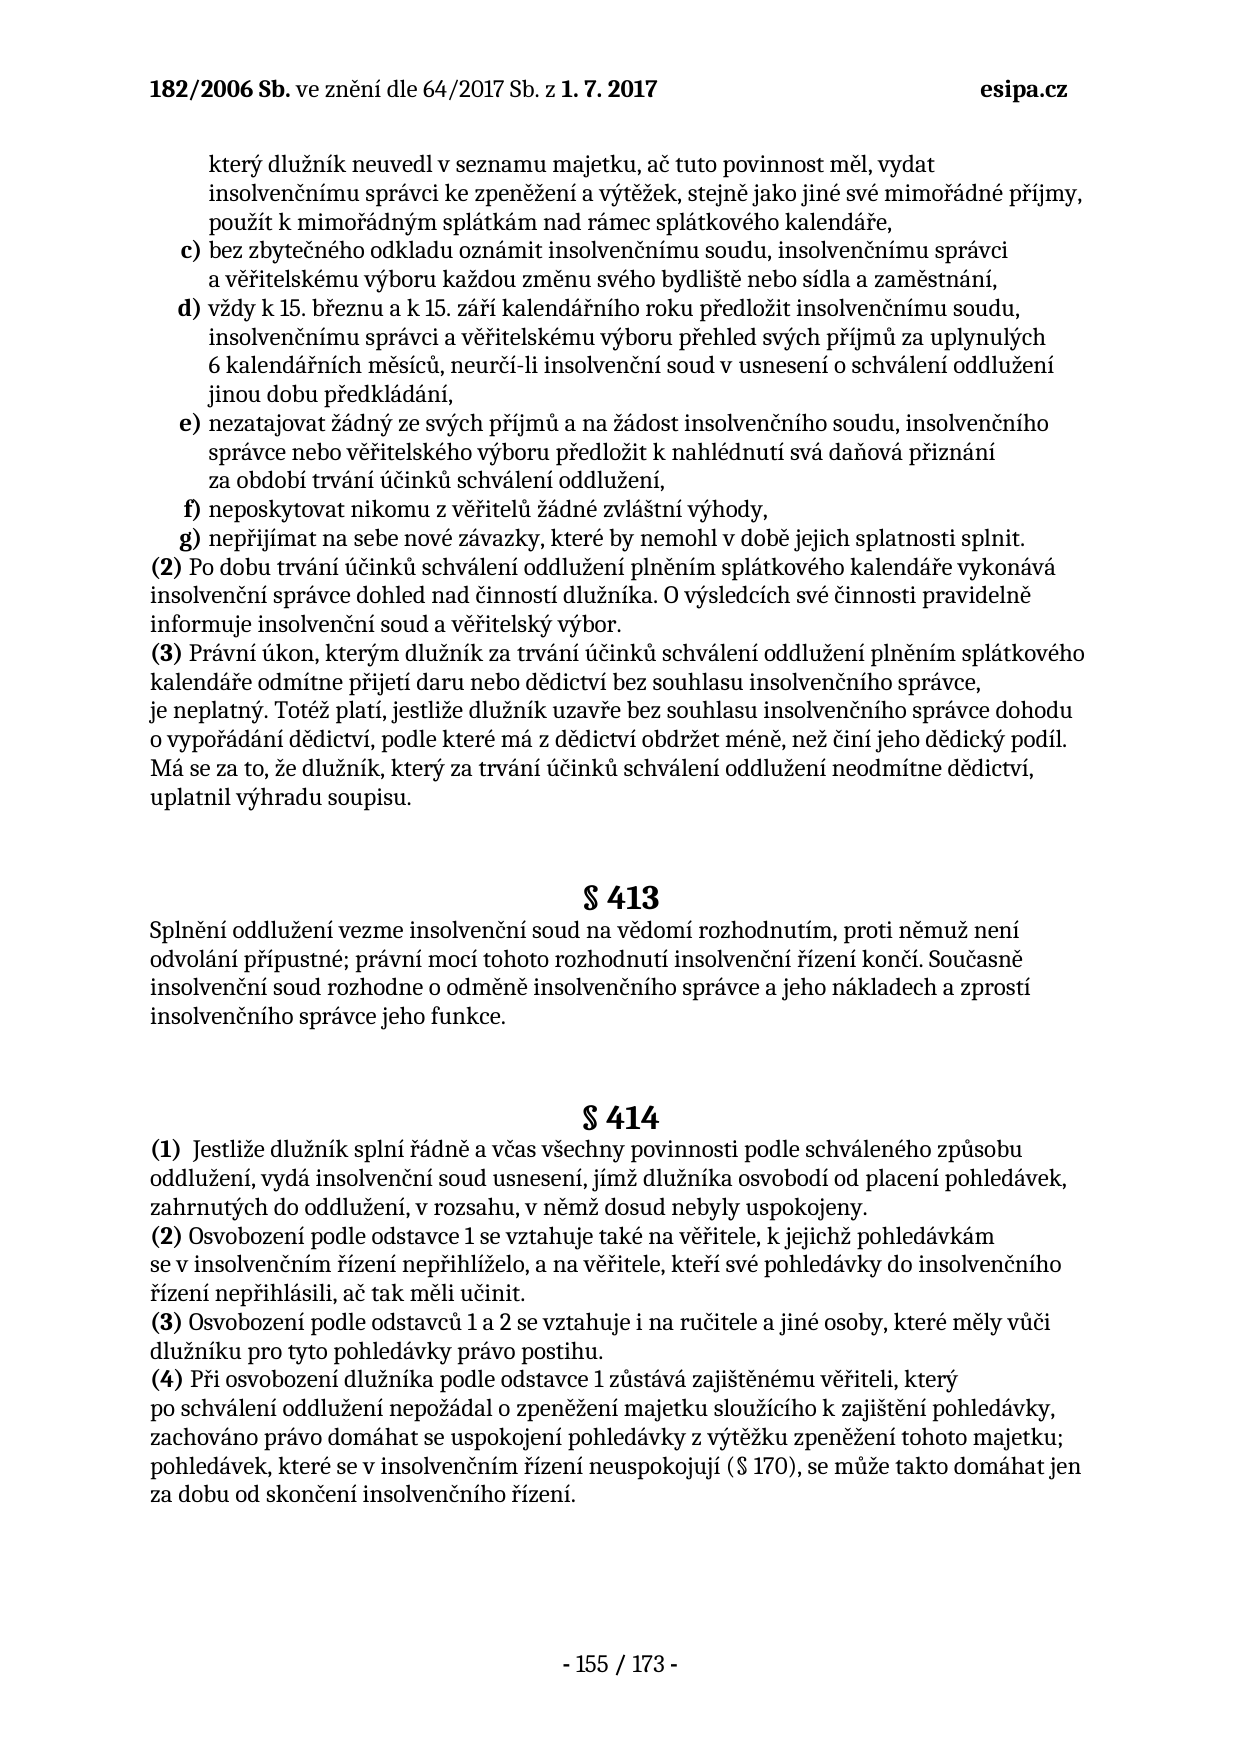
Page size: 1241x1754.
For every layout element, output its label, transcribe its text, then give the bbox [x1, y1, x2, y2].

text f) neposkytovat nikomu z věřitelů žádné zvláštní výhody, [150, 495, 1090, 524]
text d) vždy k 15. březnu a k 15. září kalendářního roku předložit insolvenčnímu soudu, insolvenčnímu správci a věřitelskému výboru přehled svých příjmů za uplynulých 6 kalendářních měsíců, neurčí-li insolvenční soud v usnesení o schválení oddlužení jinou dobu předkládání, [150, 294, 1090, 409]
subtitle § 413 [150, 884, 1090, 916]
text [150, 150, 1090, 236]
text (2) Osvobození podle odstavce 1 se vztahuje také na věřitele, k jejichž pohledávkám se v insolvenčním řízení nepřihlíželo, a na věřitele, kteří své pohledávky do insolvenčního řízení nepřihlásili, ač tak měli učinit. [150, 1222, 1090, 1308]
text e) nezatajovat žádný ze svých příjmů a na žádost insolvenčního soudu, insolvenčního správce nebo věřitelského výboru předložit k nahlédnutí svá daňová přiznání za období trvání účinků schválení oddlužení, [150, 409, 1090, 495]
text (3) Právní úkon, kterým dlužník za trvání účinků schválení oddlužení plněním splátkového kalendáře odmítne přijetí daru nebo dědictví bez souhlasu insolvenčního správce, je neplatný. Totéž platí, jestliže dlužník uzavře bez souhlasu insolvenčního správce dohodu o vypořádání dědictví, podle které má z dědictví obdržet méně, než činí jeho dědický podíl. Má se za to, že dlužník, který za trvání účinků schválení oddlužení neodmítne dědictví, uplatnil výhradu soupisu. [150, 639, 1090, 811]
text (2) Po dobu trvání účinků schválení oddlužení plněním splátkového kalendáře vykonává insolvenční správce dohled nad činností dlužníka. O výsledcích své činnosti pravidelně informuje insolvenční soud a věřitelský výbor. [150, 552, 1090, 639]
text (1) Jestliže dlužník splní řádně a včas všechny povinnosti podle schváleného způsobu oddlužení, vydá insolvenční soud usnesení, jímž dlužníka osvobodí od placení pohledávek, zahrnutých do oddlužení, v rozsahu, v němž dosud nebyly uspokojeny. [150, 1135, 1090, 1222]
text (4) Při osvobození dlužníka podle odstavce 1 zůstává zajištěnému věřiteli, který po schválení oddlužení nepožádal o zpeněžení majetku sloužícího k zajištění pohledávky, zachováno právo domáhat se uspokojení pohledávky z výtěžku zpeněžení tohoto majetku; pohledávek, které se v insolvenčním řízení neuspokojují (§ 170), se může takto domáhat jen za dobu od skončení insolvenčního řízení. [150, 1365, 1090, 1509]
text Splnění oddlužení vezme insolvenční soud na vědomí rozhodnutím, proti němuž není odvolání přípustné; právní mocí tohoto rozhodnutí insolvenční řízení končí. Současně insolvenční soud rozhodne o odměně insolvenčního správce a jeho nákladech a zprostí insolvenčního správce jeho funkce. [150, 916, 1090, 1031]
subtitle § 414 [150, 1104, 1090, 1135]
text g) nepřijímat na sebe nové závazky, které by nemohl v době jejich splatnosti splnit. [150, 524, 1090, 552]
text (3) Osvobození podle odstavců 1 a 2 se vztahuje i na ručitele a jiné osoby, které měly vůči dlužníku pro tyto pohledávky právo postihu. [150, 1308, 1090, 1365]
text c) bez zbytečného odkladu oznámit insolvenčnímu soudu, insolvenčnímu správci a věřitelskému výboru každou změnu svého bydliště nebo sídla a zaměstnání, [150, 236, 1090, 294]
